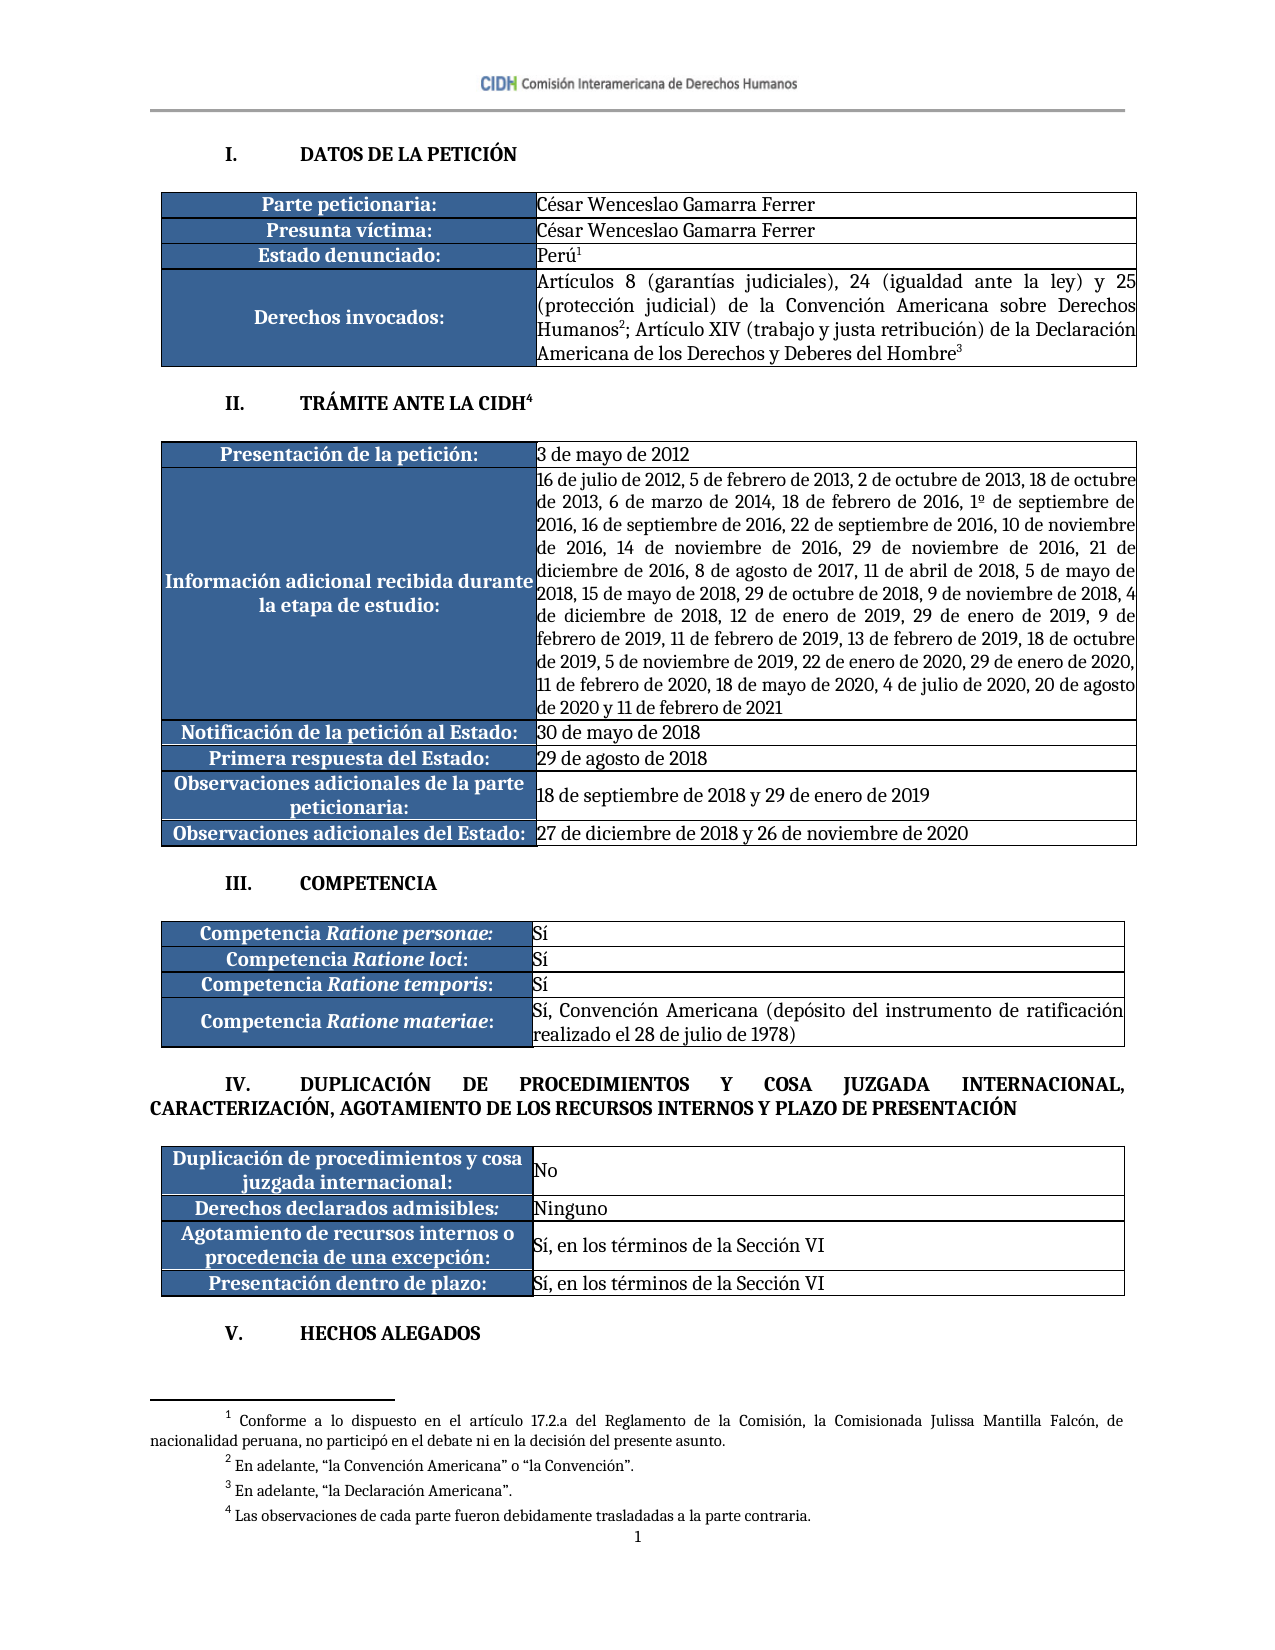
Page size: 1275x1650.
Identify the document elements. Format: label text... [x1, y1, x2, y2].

table_cell César Wenceslao Gamarra Ferrer [537, 219, 1136, 243]
table_cell Artículos 8 (garantías judiciales), 24 (igualdad ante la ley) y 25 (protección judicial) de la Convención Americana sobre Derechos Humanos; Artículo XIV (trabajo y justa retribución) de la Declaración Americana de los Derechos y Deberes del Hombre [537, 270, 1136, 366]
table_cell Derechos declarados admisibles: [162, 1196, 532, 1220]
table_cell Ninguno [534, 1196, 1124, 1220]
table_cell Información adicional recibida durante la etapa de estudio: [162, 468, 536, 719]
table_cell Presentación dentro de plazo: [162, 1271, 532, 1295]
table_cell Perú [537, 244, 1136, 268]
table_cell Sí [533, 973, 1124, 997]
table_cell Estado denunciado: [162, 244, 536, 268]
table_header No [534, 1147, 1124, 1194]
table_cell 27 de diciembre de 2018 y 26 de noviembre de 2020 [537, 821, 1136, 845]
table_cell 18 de septiembre de 2018 y 29 de enero de 2019 [537, 772, 1136, 819]
table_cell Competencia Ratione materiae: [162, 998, 532, 1046]
table_cell Observaciones adicionales del Estado: [162, 821, 536, 845]
table_cell Primera respuesta del Estado: [162, 746, 536, 770]
table_cell Competencia Ratione loci: [162, 947, 532, 971]
table_cell 16 de julio de 2012, 5 de febrero de 2013, 2 de octubre de 2013, 18 de octubre de 2013, 6 de marzo de 2014, 18 de febrero de 2016, 1º de septiembre de 2016, 16 de septiembre de 2016, 22 de septiembre de 2016, 10 de noviembre de 2016, 14 de noviembre de 2016, 29 de noviembre de 2016, 21 de diciembre de 2016, 8 de agosto de 2017, 11 de abril de 2018, 5 de mayo de 2018, 15 de mayo de 2018, 29 de octubre de 2018, 9 de noviembre de 2018, 4 de diciembre de 2018, 12 de enero de 2019, 29 de enero de 2019, 9 de febrero de 2019, 11 de febrero de 2019, 13 de febrero de 2019, 18 de octubre de 2019, 5 de noviembre de 2019, 22 de enero de 2020, 29 de enero de 2020, 11 de febrero de 2020, 18 de mayo de 2020, 4 de julio de 2020, 20 de agosto de 2020 y 11 de febrero de 2021 [537, 468, 1136, 719]
table_cell Observaciones adicionales de la parte peticionaria: [162, 772, 536, 819]
table_header Competencia Ratione personae: [162, 922, 532, 946]
text V. HECHOS ALEGADOS [150, 1322, 1125, 1346]
table_cell Competencia Ratione temporis: [162, 973, 532, 997]
table_cell Sí [533, 947, 1124, 971]
table_header Presentación de la petición: [162, 443, 536, 467]
table_cell 29 de agosto de 2018 [537, 746, 1136, 770]
table_header Sí [533, 922, 1124, 946]
text IV. DUPLICACIÓN DE PROCEDIMIENTOS Y COSA JUZGADA INTERNACIONAL, CARACTERIZACIÓN, AGOTAMIENTO DE LOS RECURSOS INTERNOS Y PLAZO DE PRESENTACIÓN [150, 1073, 1125, 1121]
table_cell Sí, en los términos de la Sección VI [534, 1271, 1124, 1295]
picture [475, 75, 800, 93]
text II. TRÁMITE ANTE LA CIDH [150, 392, 1125, 416]
text III. COMPETENCIA [150, 872, 1125, 896]
table_cell Sí, Convención Americana (depósito del instrumento de ratificación realizado el 28 de julio de 1978) [533, 998, 1124, 1046]
table_cell Agotamiento de recursos internos o procedencia de una excepción: [162, 1222, 532, 1269]
table_cell Notificación de la petición al Estado: [162, 721, 536, 744]
table_header Duplicación de procedimientos y cosa juzgada internacional: [162, 1147, 532, 1194]
text I. DATOS DE LA PETICIÓN [150, 143, 1125, 167]
table_header 3 de mayo de 2012 [537, 442, 1136, 467]
table_cell Derechos invocados: [162, 270, 536, 366]
table_header César Wenceslao Gamarra Ferrer [537, 193, 1136, 217]
table_cell Sí, en los términos de la Sección VI [534, 1222, 1124, 1269]
table_header Parte peticionaria: [162, 193, 536, 217]
table_cell : [162, 219, 536, 243]
table_cell 30 de mayo de 2018 [537, 721, 1136, 744]
